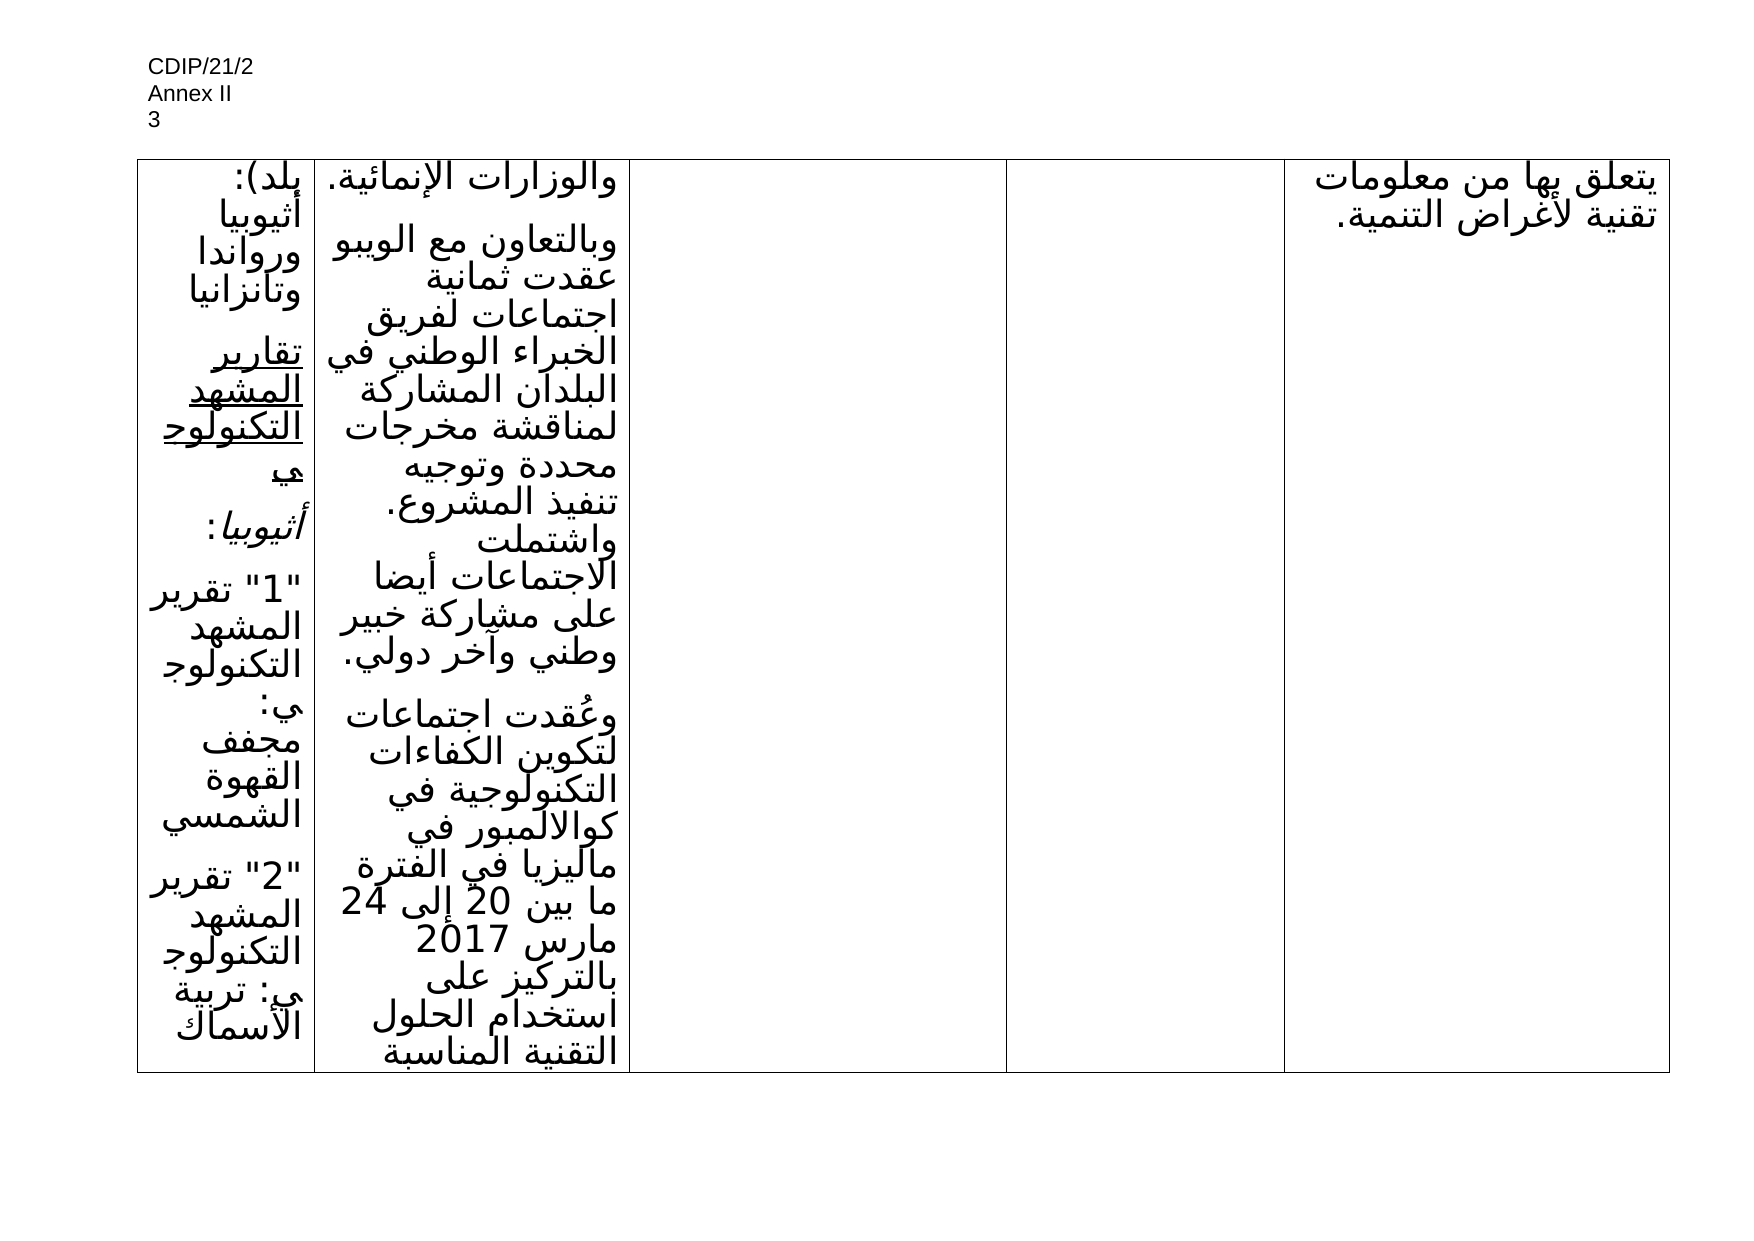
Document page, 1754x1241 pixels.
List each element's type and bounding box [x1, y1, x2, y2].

table_cell [138, 160, 314, 1072]
table_cell [1007, 160, 1284, 1072]
table_cell [315, 160, 629, 1072]
table_cell [630, 160, 1006, 1072]
table_cell [1285, 160, 1669, 1072]
